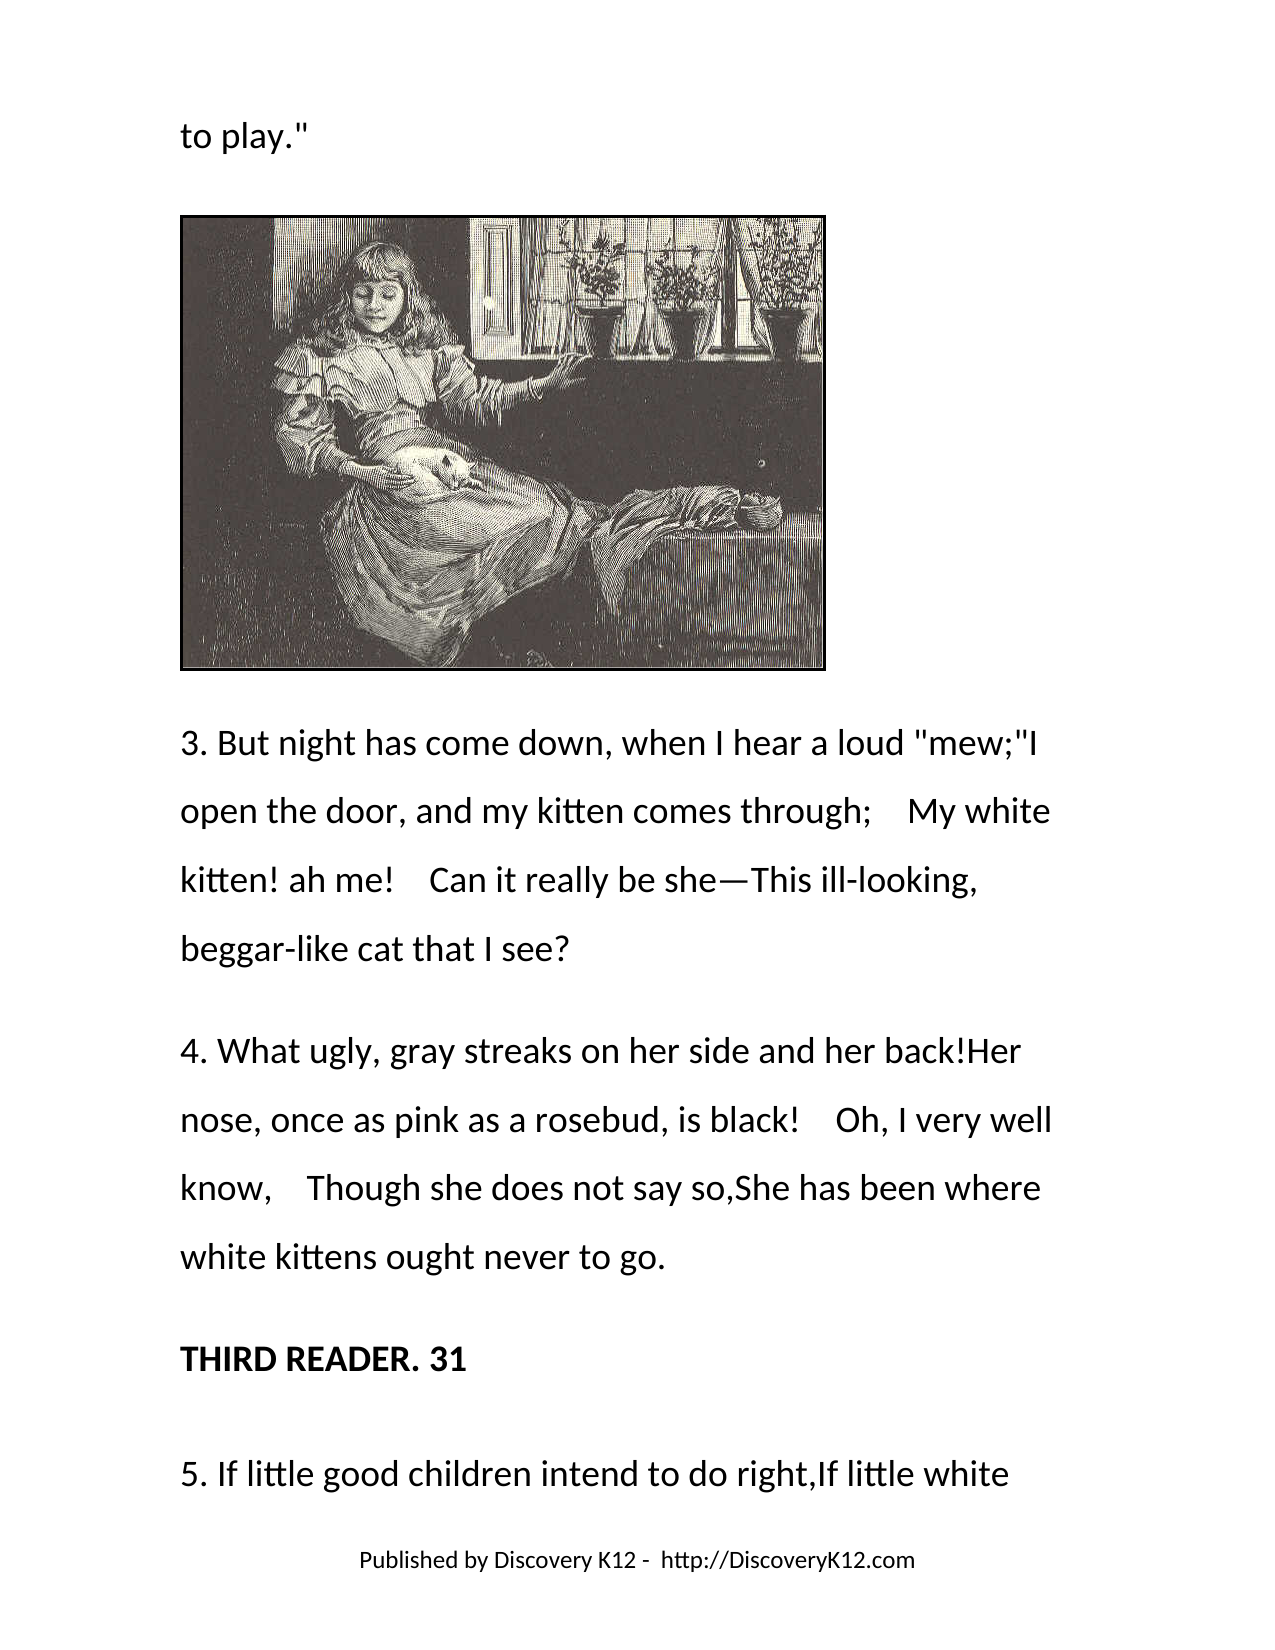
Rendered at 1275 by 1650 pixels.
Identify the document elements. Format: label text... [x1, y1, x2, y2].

text THIRD READER. 31 [180, 1335, 1095, 1381]
text 4. What ugly, gray streaks on her side and her back! Her nose, once as pink as a rosebud, is black! Oh, I very well know, Though she does not say so, She has been where white kittens ought never to go. [180, 1027, 1095, 1279]
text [180, 112, 1095, 158]
picture [183, 218, 823, 668]
text 3. But night has come down, when I hear a loud "mew;" I open the door, and my kitten comes through; My white kitten! ah me! Can it really be she— This ill-looking, beggar-like cat that I see? [180, 718, 1095, 971]
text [180, 1450, 1095, 1496]
